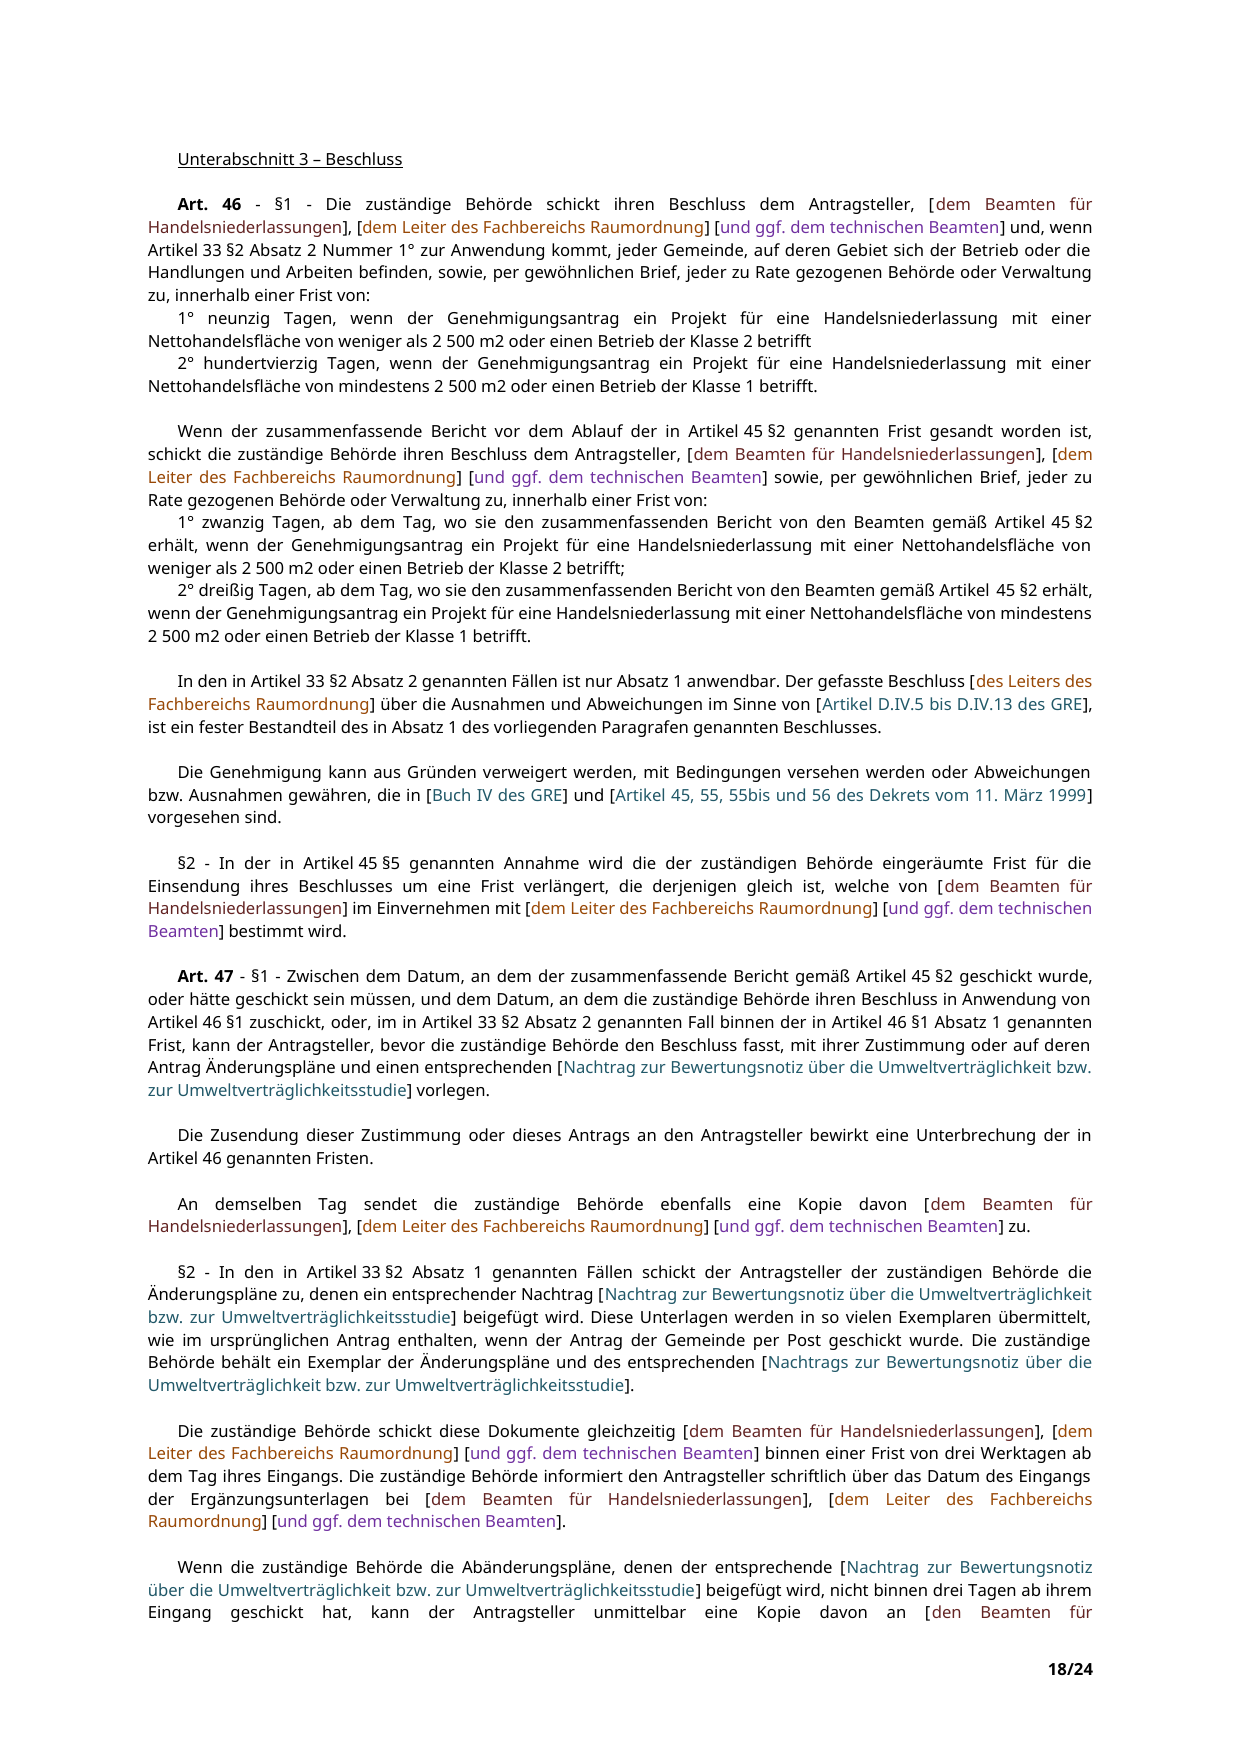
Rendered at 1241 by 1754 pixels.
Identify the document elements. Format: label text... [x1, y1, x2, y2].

text 2° hundertvierzig Tagen, wenn der Genehmigungsantrag ein Projekt für eine Handelsniederlassung mit einer Nettohandelsfläche von mindestens 2 500 m2 oder einen Betrieb der Klasse 1 betrifft. [148, 352, 1093, 397]
subtitle Unterabschnitt 3 – Beschluss [148, 148, 1093, 170]
text 1° zwanzig Tagen, ab dem Tag, wo sie den zusammenfassenden Bericht von den Beamten gemäß Artikel 45 §2 erhält, wenn der Genehmigungsantrag ein Projekt für eine Handelsniederlassung mit einer Nettohandelsfläche von weniger als 2 500 m2 oder einen Betrieb der Klasse 2 betrifft; [148, 511, 1093, 579]
text Die Zusendung dieser Zustimmung oder dieses Antrags an den Antragsteller bewirkt eine Unterbrechung der in Artikel 46 genannten Fristen. [148, 1124, 1093, 1169]
text Die zuständige Behörde schickt diese Dokumente gleichzeitig [dem Beamten für Handelsniederlassungen], [dem Leiter des Fachbereichs Raumordnung] [und ggf. dem technischen Beamten] binnen einer Frist von drei Werktagen ab dem Tag ihres Eingangs. Die zuständige Behörde informiert den Antragsteller schriftlich über das Datum des Eingangs der Ergänzungsunterlagen bei [dem Beamten für Handelsniederlassungen], [dem Leiter des Fachbereichs Raumordnung] [und ggf. dem technischen Beamten]. [148, 1419, 1093, 1533]
text §2 - In der in Artikel 45 §5 genannten Annahme wird die der zuständigen Behörde eingeräumte Frist für die Einsendung ihres Beschlusses um eine Frist verlängert, die derjenigen gleich ist, welche von [dem Beamten für Handelsniederlassungen] im Einvernehmen mit [dem Leiter des Fachbereichs Raumordnung] [und ggf. dem technischen Beamten] bestimmt wird. [148, 852, 1093, 942]
text 1° neunzig Tagen, wenn der Genehmigungsantrag ein Projekt für eine Handelsniederlassung mit einer Nettohandelsfläche von weniger als 2 500 m2 oder einen Betrieb der Klasse 2 betrifft [148, 307, 1093, 352]
text An demselben Tag sendet die zuständige Behörde ebenfalls eine Kopie davon [dem Beamten für Handelsniederlassungen], [dem Leiter des Fachbereichs Raumordnung] [und ggf. dem technischen Beamten] zu. [148, 1192, 1093, 1238]
text Wenn der zusammenfassende Bericht vor dem Ablauf der in Artikel 45 §2 genannten Frist gesandt worden ist, schickt die zuständige Behörde ihren Beschluss dem Antragsteller, [dem Beamten für Handelsniederlassungen], [dem Leiter des Fachbereichs Raumordnung] [und ggf. dem technischen Beamten] sowie, per gewöhnlichen Brief, jeder zu Rate gezogenen Behörde oder Verwaltung zu, innerhalb einer Frist von: [148, 420, 1093, 511]
text In den in Artikel 33 §2 Absatz 2 genannten Fällen ist nur Absatz 1 anwendbar. Der gefasste Beschluss [des Leiters des Fachbereichs Raumordnung] über die Ausnahmen und Abweichungen im Sinne von [Artikel D.IV.5 bis D.IV.13 des GRE], ist ein fester Bestandteil des in Absatz 1 des vorliegenden Paragrafen genannten Beschlusses. [148, 670, 1093, 738]
text Art. 46 - §1 - Die zuständige Behörde schickt ihren Beschluss dem Antragsteller, [dem Beamten für Handelsniederlassungen], [dem Leiter des Fachbereichs Raumordnung] [und ggf. dem technischen Beamten] und, wenn Artikel 33 §2 Absatz 2 Nummer 1° zur Anwendung kommt, jeder Gemeinde, auf deren Gebiet sich der Betrieb oder die Handlungen und Arbeiten befinden, sowie, per gewöhnlichen Brief, jeder zu Rate gezogenen Behörde oder Verwaltung zu, innerhalb einer Frist von: [148, 193, 1093, 307]
text §2 - In den in Artikel 33 §2 Absatz 1 genannten Fällen schickt der Antragsteller der zuständigen Behörde die Änderungspläne zu, denen ein entsprechender Nachtrag [Nachtrag zur Bewertungsnotiz über die Umweltverträglichkeit bzw. zur Umweltverträglichkeitsstudie] beigefügt wird. Diese Unterlagen werden in so vielen Exemplaren übermittelt, wie im ursprünglichen Antrag enthalten, wenn der Antrag der Gemeinde per Post geschickt wurde. Die zuständige Behörde behält ein Exemplar der Änderungspläne und des entsprechenden [Nachtrags zur Bewertungsnotiz über die Umweltverträglichkeit bzw. zur Umweltverträglichkeitsstudie]. [148, 1260, 1093, 1397]
text Art. 47 - §1 - Zwischen dem Datum, an dem der zusammenfassende Bericht gemäß Artikel 45 §2 geschickt wurde, oder hätte geschickt sein müssen, und dem Datum, an dem die zuständige Behörde ihren Beschluss in Anwendung von Artikel 46 §1 zuschickt, oder, im in Artikel 33 §2 Absatz 2 genannten Fall binnen der in Artikel 46 §1 Absatz 1 genannten Frist, kann der Antragsteller, bevor die zuständige Behörde den Beschluss fasst, mit ihrer Zustimmung oder auf deren Antrag Änderungspläne und einen entsprechenden [Nachtrag zur Bewertungsnotiz über die Umweltverträglichkeit bzw. zur Umweltverträglichkeitsstudie] vorlegen. [148, 965, 1093, 1101]
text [148, 1556, 1093, 1624]
text Die Genehmigung kann aus Gründen verweigert werden, mit Bedingungen versehen werden oder Abweichungen bzw. Ausnahmen gewähren, die in [Buch IV des GRE] und [Artikel 45, 55, 55bis und 56 des Dekrets vom 11. März 1999] vorgesehen sind. [148, 761, 1093, 829]
text 2° dreißig Tagen, ab dem Tag, wo sie den zusammenfassenden Bericht von den Beamten gemäß Artikel 45 §2 erhält, wenn der Genehmigungsantrag ein Projekt für eine Handelsniederlassung mit einer Nettohandelsfläche von mindestens 2 500 m2 oder einen Betrieb der Klasse 1 betrifft. [148, 579, 1093, 647]
